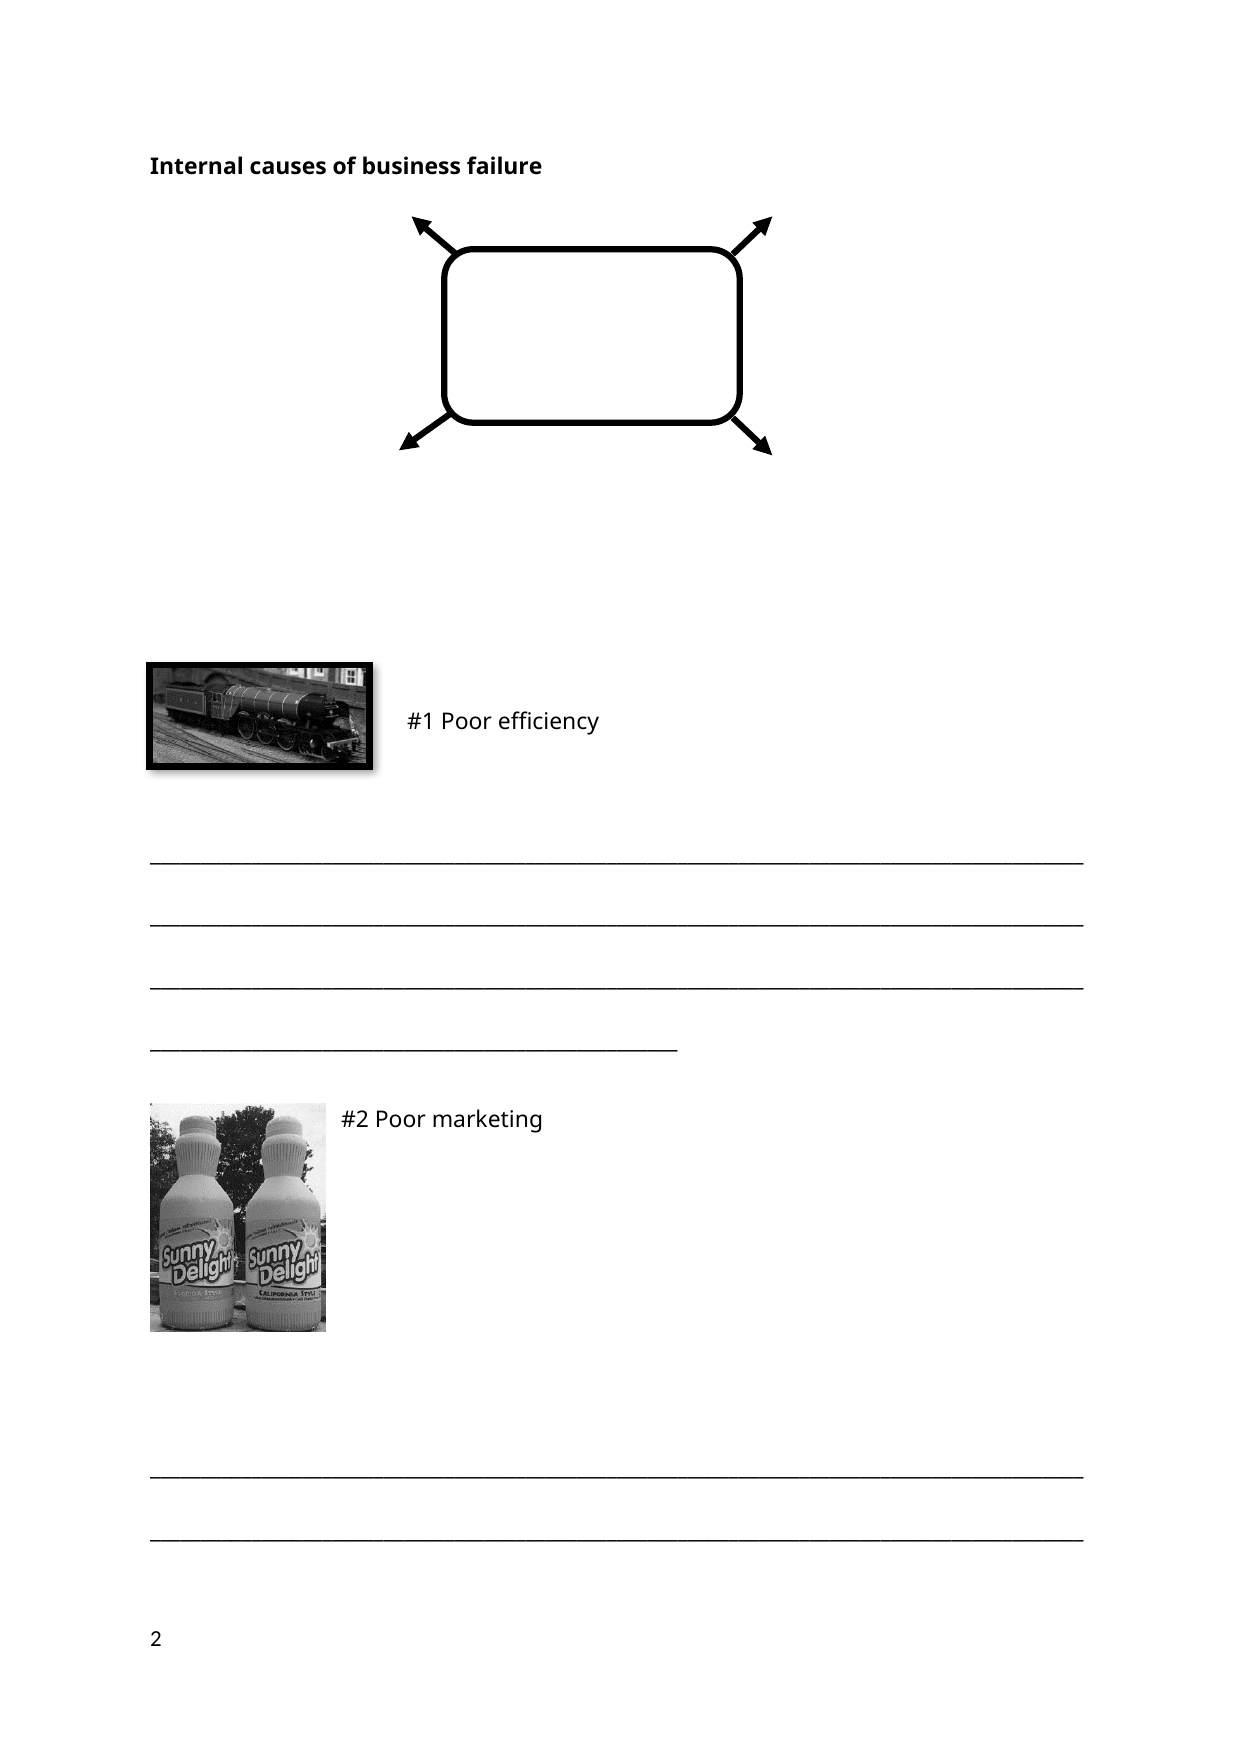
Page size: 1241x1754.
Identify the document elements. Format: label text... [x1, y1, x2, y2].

picture [153, 668, 366, 763]
text #1 Poor efficiency [382, 704, 1090, 736]
text #2 Poor marketing [326, 1103, 1090, 1134]
picture [150, 1103, 326, 1332]
text Internal causes of business failure [150, 150, 1090, 181]
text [150, 1341, 1090, 1545]
